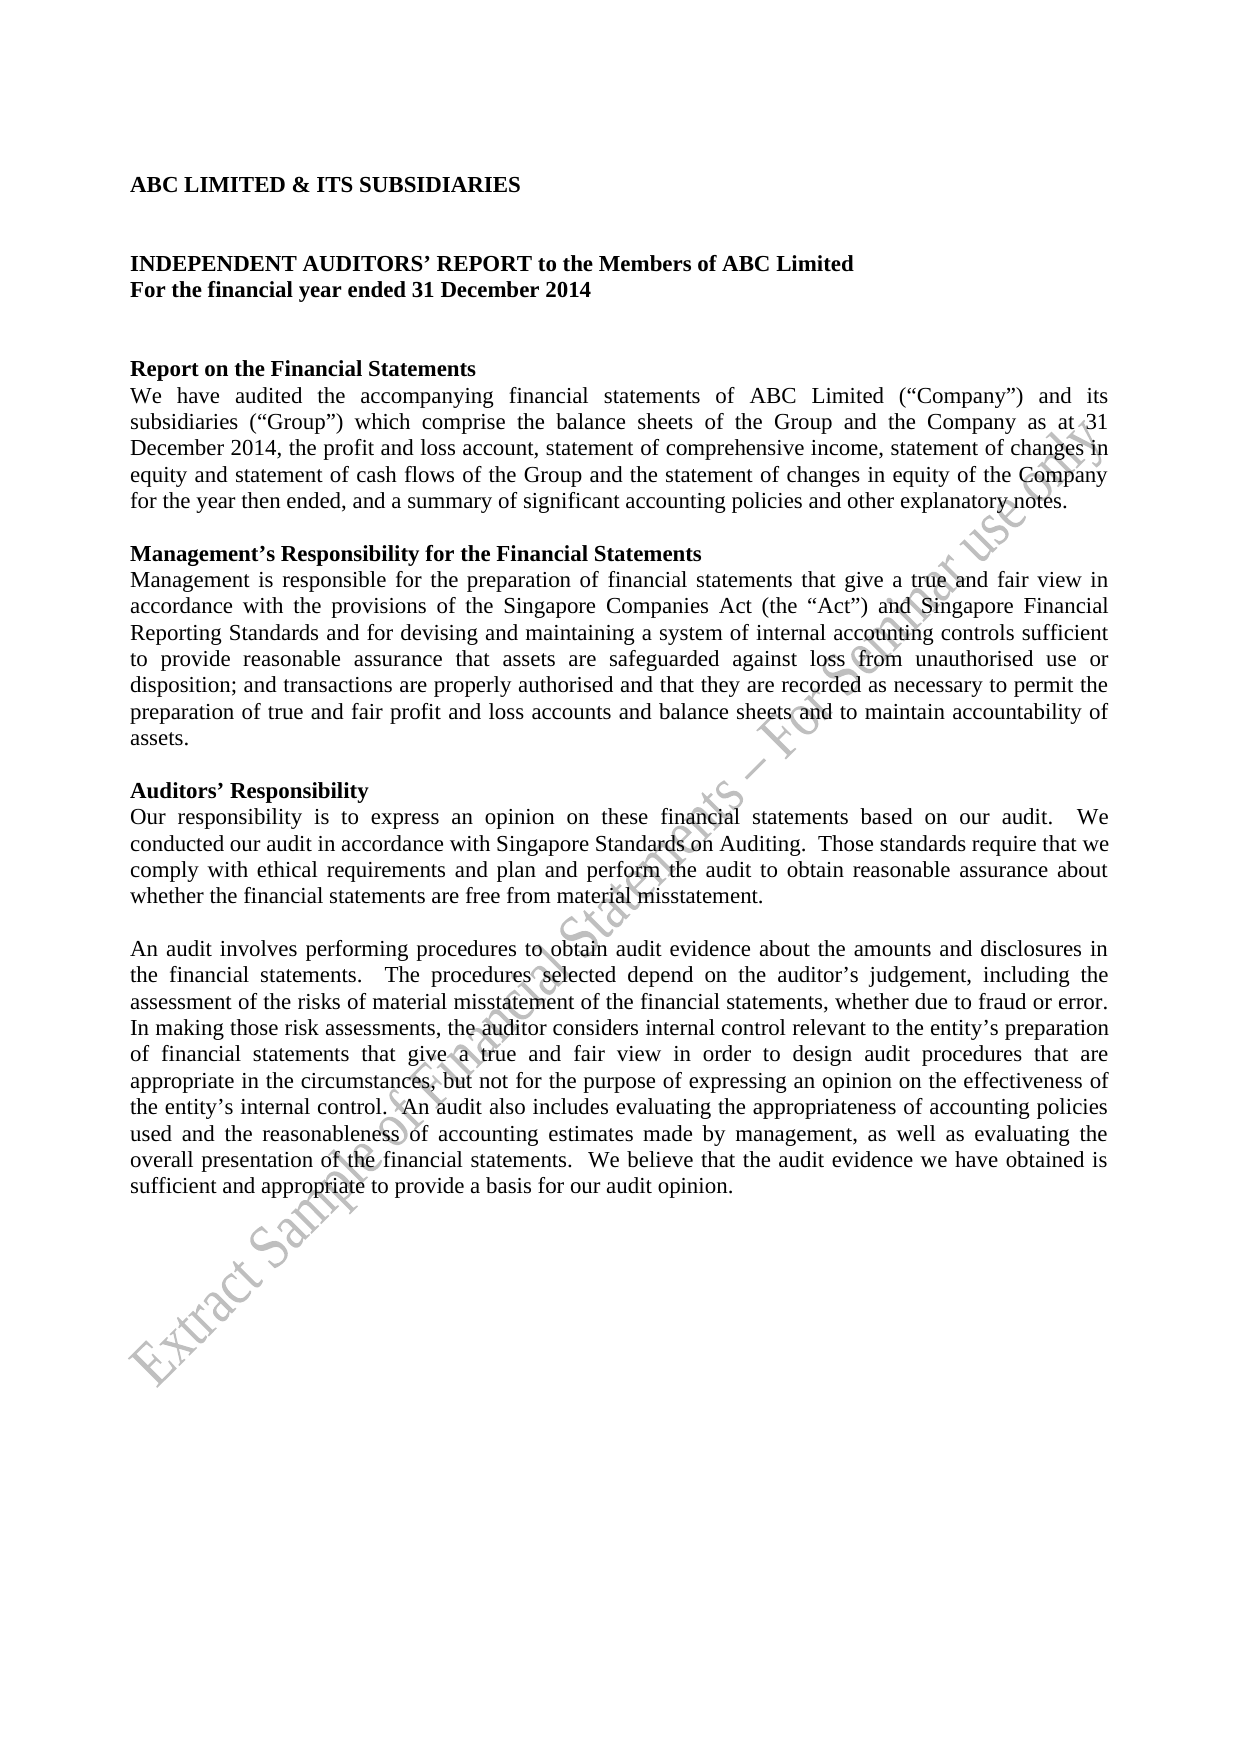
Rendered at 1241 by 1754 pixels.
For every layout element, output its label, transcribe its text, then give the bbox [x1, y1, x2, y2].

subtitle ABC LIMITED & ITS SUBSIDIARIES [130, 171, 1110, 197]
text An audit involves performing procedures to obtain audit evidence about the amounts and disclosures in the financial statements. The procedures selected depend on the auditor’s judgement, including the assessment of the risks of material misstatement of the financial statements, whether due to fraud or error. In making those risk assessments, the auditor considers internal control relevant to the entity’s preparation of financial statements that give a true and fair view in order to design audit procedures that are appropriate in the circumstances, but not for the purpose of expressing an opinion on the effectiveness of the entity’s internal control. An audit also includes evaluating the appropriateness of accounting policies used and the reasonableness of accounting estimates made by management, as well as evaluating the overall presentation of the financial statements. We believe that the audit evidence we have obtained is sufficient and appropriate to provide a basis for our audit opinion. [130, 935, 1110, 1199]
text Management’s Responsibility for the Financial Statements [130, 540, 1110, 566]
text For the financial year ended 31 December 2014 [130, 276, 1110, 303]
text Our responsibility is to express an opinion on these financial statements based on our audit. We conducted our audit in accordance with Singapore Standards on Auditing. Those standards require that we comply with ethical requirements and plan and perform the audit to obtain reasonable assurance about whether the financial statements are free from material misstatement. [130, 803, 1110, 909]
text Management is responsible for the preparation of financial statements that give a true and fair view in accordance with the provisions of the Singapore Companies Act (the “Act”) and Singapore Financial Reporting Standards and for devising and maintaining a system of internal accounting controls sufficient to provide reasonable assurance that assets are safeguarded against loss from unauthorised use or disposition; and transactions are properly authorised and that they are recorded as necessary to permit the preparation of true and fair profit and loss accounts and balance sheets and to maintain accountability of assets. [130, 566, 1110, 751]
text We have audited the accompanying financial statements of ABC Limited (“Company”) and its subsidiaries (“Group”) which comprise the balance sheets of the Group and the Company as at 31 December 2014, the profit and loss account, statement of comprehensive income, statement of changes in equity and statement of cash flows of the Group and the statement of changes in equity of the Company for the year then ended, and a summary of significant accounting policies and other explanatory notes. [130, 382, 1110, 513]
text Auditors’ Responsibility [130, 777, 1110, 803]
subtitle INDEPENDENT AUDITORS’ REPORT to the Members of ABC Limited [130, 250, 1110, 276]
text Report on the Financial Statements [130, 355, 1110, 382]
